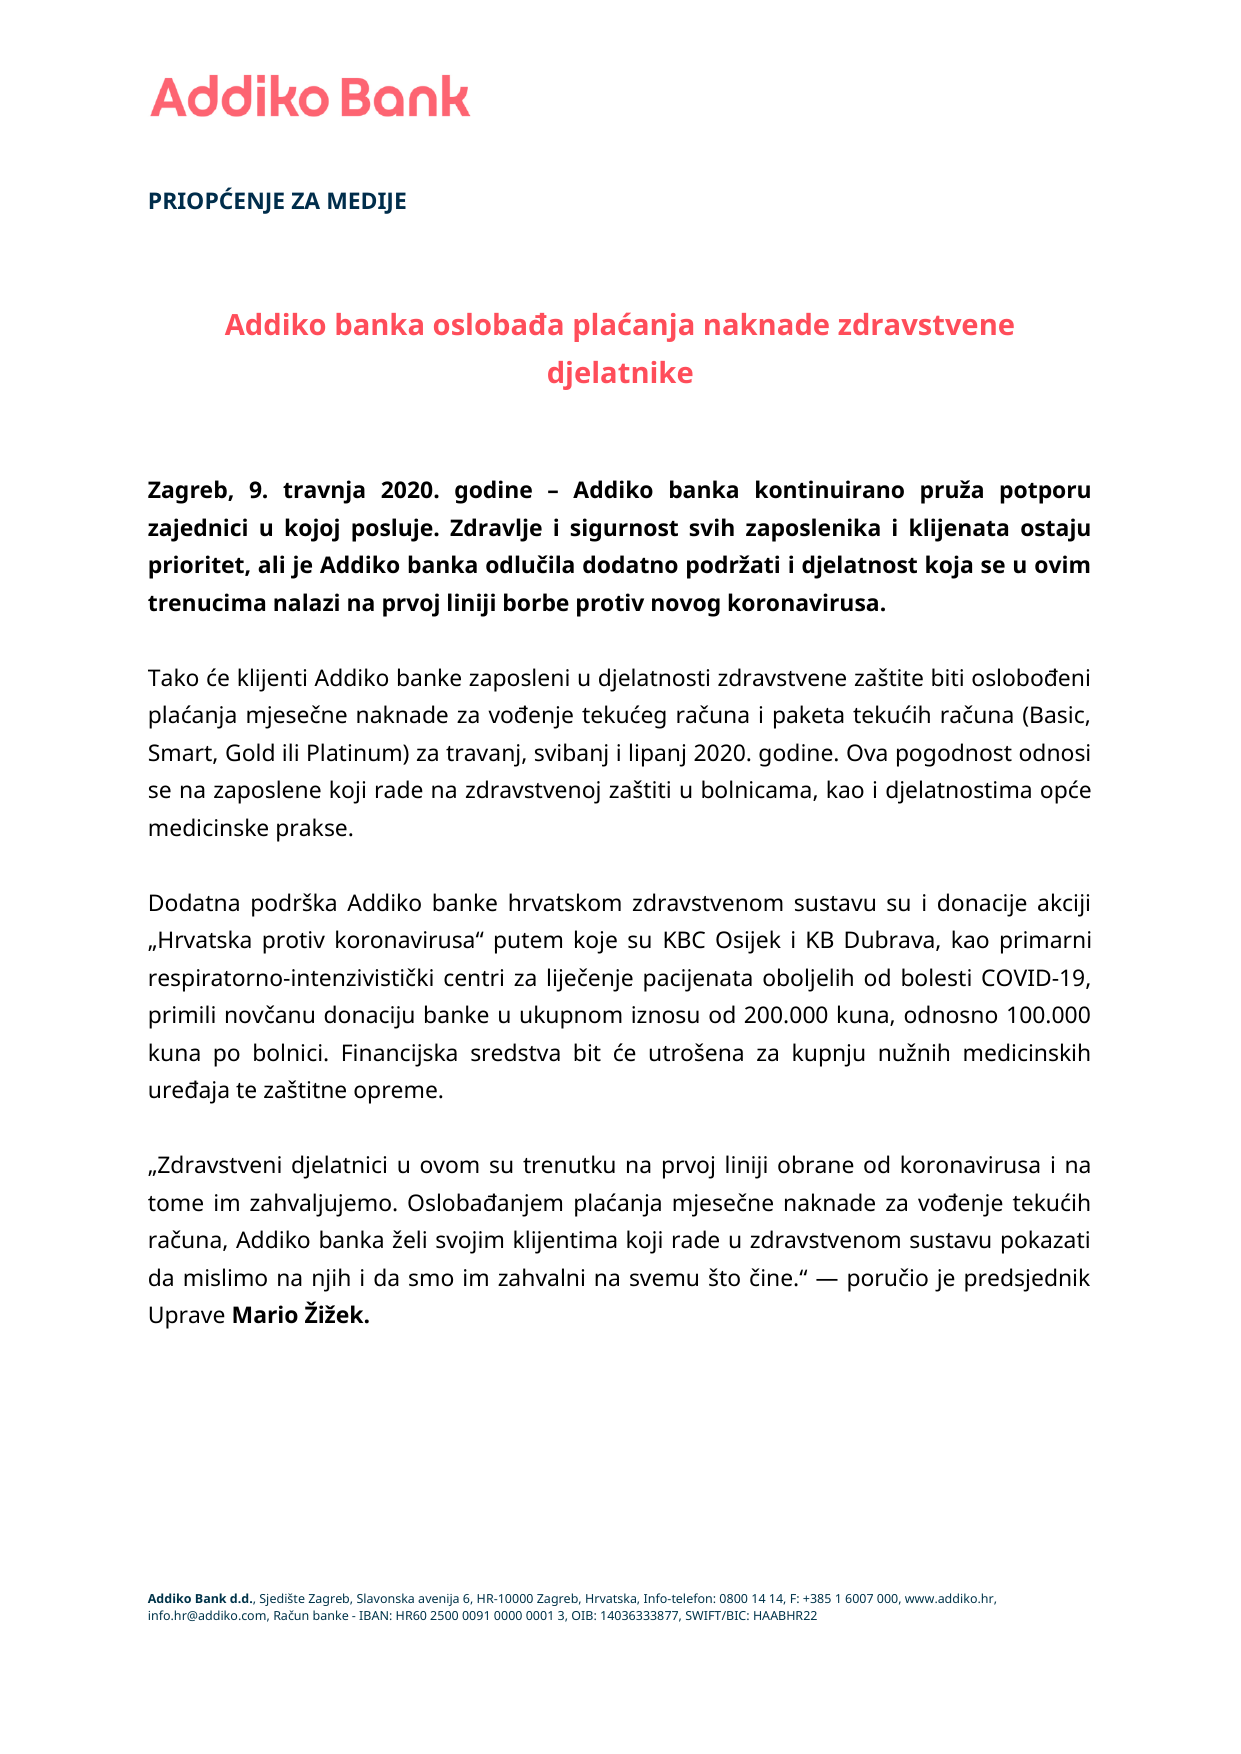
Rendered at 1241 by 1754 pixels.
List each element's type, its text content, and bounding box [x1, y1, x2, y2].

picture [147, 73, 473, 117]
picture [622, 1611, 627, 1620]
picture [343, 1593, 349, 1603]
picture [159, 1610, 163, 1620]
picture [586, 1594, 591, 1603]
text PRIOPĆENJE ZA MEDIJE [148, 185, 1093, 216]
picture [615, 1611, 621, 1620]
picture [867, 1594, 873, 1603]
picture [709, 1611, 721, 1620]
picture [206, 1610, 212, 1620]
picture [527, 1594, 533, 1603]
picture [260, 1594, 265, 1603]
picture [694, 1593, 698, 1603]
picture [762, 1611, 778, 1620]
picture [257, 1613, 265, 1620]
text Zagreb, 9. travnja 2020. godine – Addiko banka kontinuirano pruža potporu zajednici u kojoj posluje. Zdravlje i sigurnost svih zaposlenika i klijenata ostaju prioritet, ali je Addiko banka odlučila dodatno podržati i djelatnost koja se u ovim trenucima nalazi na prvoj liniji borbe protiv novog koronavirusa. [148, 474, 1093, 618]
picture [660, 1596, 666, 1603]
text Tako će klijenti Addiko banke zaposleni u djelatnosti zdravstvene zaštite biti oslobođeni plaćanja mjesečne naknade za vođenje tekućeg računa i paketa tekućih računa (Basic, Smart, Gold ili Platinum) za travanj, svibanj i lipanj 2020. godine. Ova pogodnost odnosi se na zaposlene koji rade na zdravstvenoj zaštiti u bolnicama, kao i djelatnostima opće medicinske prakse. [148, 662, 1093, 843]
picture [477, 1611, 482, 1620]
picture [388, 1596, 394, 1603]
picture [323, 1596, 329, 1606]
picture [658, 1611, 664, 1620]
picture [274, 1611, 280, 1620]
picture [727, 1611, 733, 1620]
picture [915, 1596, 924, 1603]
picture [665, 1611, 671, 1620]
picture [672, 1611, 678, 1620]
picture [892, 1594, 898, 1603]
picture [787, 1611, 792, 1620]
picture [692, 1611, 700, 1620]
picture [289, 1610, 294, 1620]
picture [152, 1613, 158, 1620]
picture [586, 1611, 592, 1620]
picture [248, 1613, 254, 1620]
picture [706, 1596, 712, 1603]
picture [526, 1611, 532, 1620]
picture [487, 1594, 493, 1603]
picture [439, 1596, 445, 1603]
picture [853, 1594, 859, 1603]
picture [309, 1594, 315, 1601]
picture [818, 1594, 824, 1603]
picture [438, 1611, 443, 1620]
picture [971, 1596, 977, 1603]
picture [607, 1611, 613, 1618]
picture [595, 1596, 602, 1603]
picture [907, 1596, 914, 1603]
picture [727, 1594, 732, 1603]
picture [860, 1594, 866, 1603]
picture [846, 1594, 852, 1603]
picture [445, 1611, 450, 1620]
picture [513, 1594, 519, 1603]
picture [776, 1594, 782, 1601]
picture [741, 1594, 747, 1603]
picture [552, 1596, 558, 1606]
picture [328, 1613, 334, 1620]
picture [463, 1594, 469, 1603]
picture [925, 1596, 934, 1603]
picture [953, 1593, 959, 1603]
picture [734, 1594, 740, 1603]
picture [164, 1613, 170, 1620]
picture [406, 1611, 412, 1620]
picture [754, 1611, 759, 1620]
picture [796, 1611, 802, 1620]
picture [357, 1594, 362, 1603]
picture [494, 1611, 500, 1620]
text Addiko banka oslobađa plaćanja naknade zdravstvene djelatnike [148, 304, 1093, 392]
picture [885, 1594, 891, 1603]
picture [758, 1594, 764, 1601]
picture [877, 1594, 883, 1603]
picture [686, 1611, 691, 1620]
picture [452, 1611, 457, 1620]
picture [505, 1594, 511, 1603]
picture [537, 1594, 543, 1601]
picture [380, 1611, 387, 1620]
picture [572, 1612, 579, 1620]
picture [779, 1611, 785, 1620]
picture [516, 1611, 522, 1620]
picture [541, 1611, 547, 1620]
picture [502, 1611, 508, 1620]
picture [698, 1596, 704, 1603]
picture [629, 1611, 634, 1620]
picture [187, 1611, 197, 1621]
picture [336, 1610, 341, 1620]
text „Zdravstveni djelatnici u ovom su trenutku na prvoj liniji obrane od koronavirusa i na tome im zahvaljujemo. Oslobađanjem plaćanja mjesečne naknade za vođenje tekućih računa, Addiko banka želi svojim klijentima koji rade u zdravstvenom sustavu pokazati da mislimo na njih i da smo im zahvalni na svemu što čine.“ — poručio je predsjednik Uprave Mario Žižek. [148, 1149, 1093, 1331]
picture [533, 1611, 539, 1620]
picture [413, 1611, 419, 1620]
picture [470, 1611, 476, 1620]
picture [558, 1611, 563, 1620]
picture [313, 1610, 319, 1620]
picture [420, 1611, 426, 1620]
picture [509, 1611, 515, 1620]
picture [520, 1594, 526, 1603]
picture [381, 1596, 387, 1603]
picture [302, 1613, 308, 1620]
picture [463, 1611, 469, 1620]
picture [720, 1594, 726, 1603]
picture [364, 1611, 370, 1620]
text Dodatna podrška Addiko banke hrvatskom zdravstvenom sustavu su i donacije akciji „Hrvatska protiv koronavirusa“ putem koje su KBC Osijek i KB Dubrava, kao primarni respiratorno-intenzivistički centri za liječenje pacijenata oboljelih od bolesti COVID-19, primili novčanu donaciju banke u ukupnom iznosu od 200.000 kuna, odnosno 100.000 kuna po bolnici. Financijska sredstva bit će utrošena za kupnju nužnih medicinskih uređaja te zaštitne opreme. [148, 887, 1093, 1106]
picture [825, 1594, 830, 1603]
